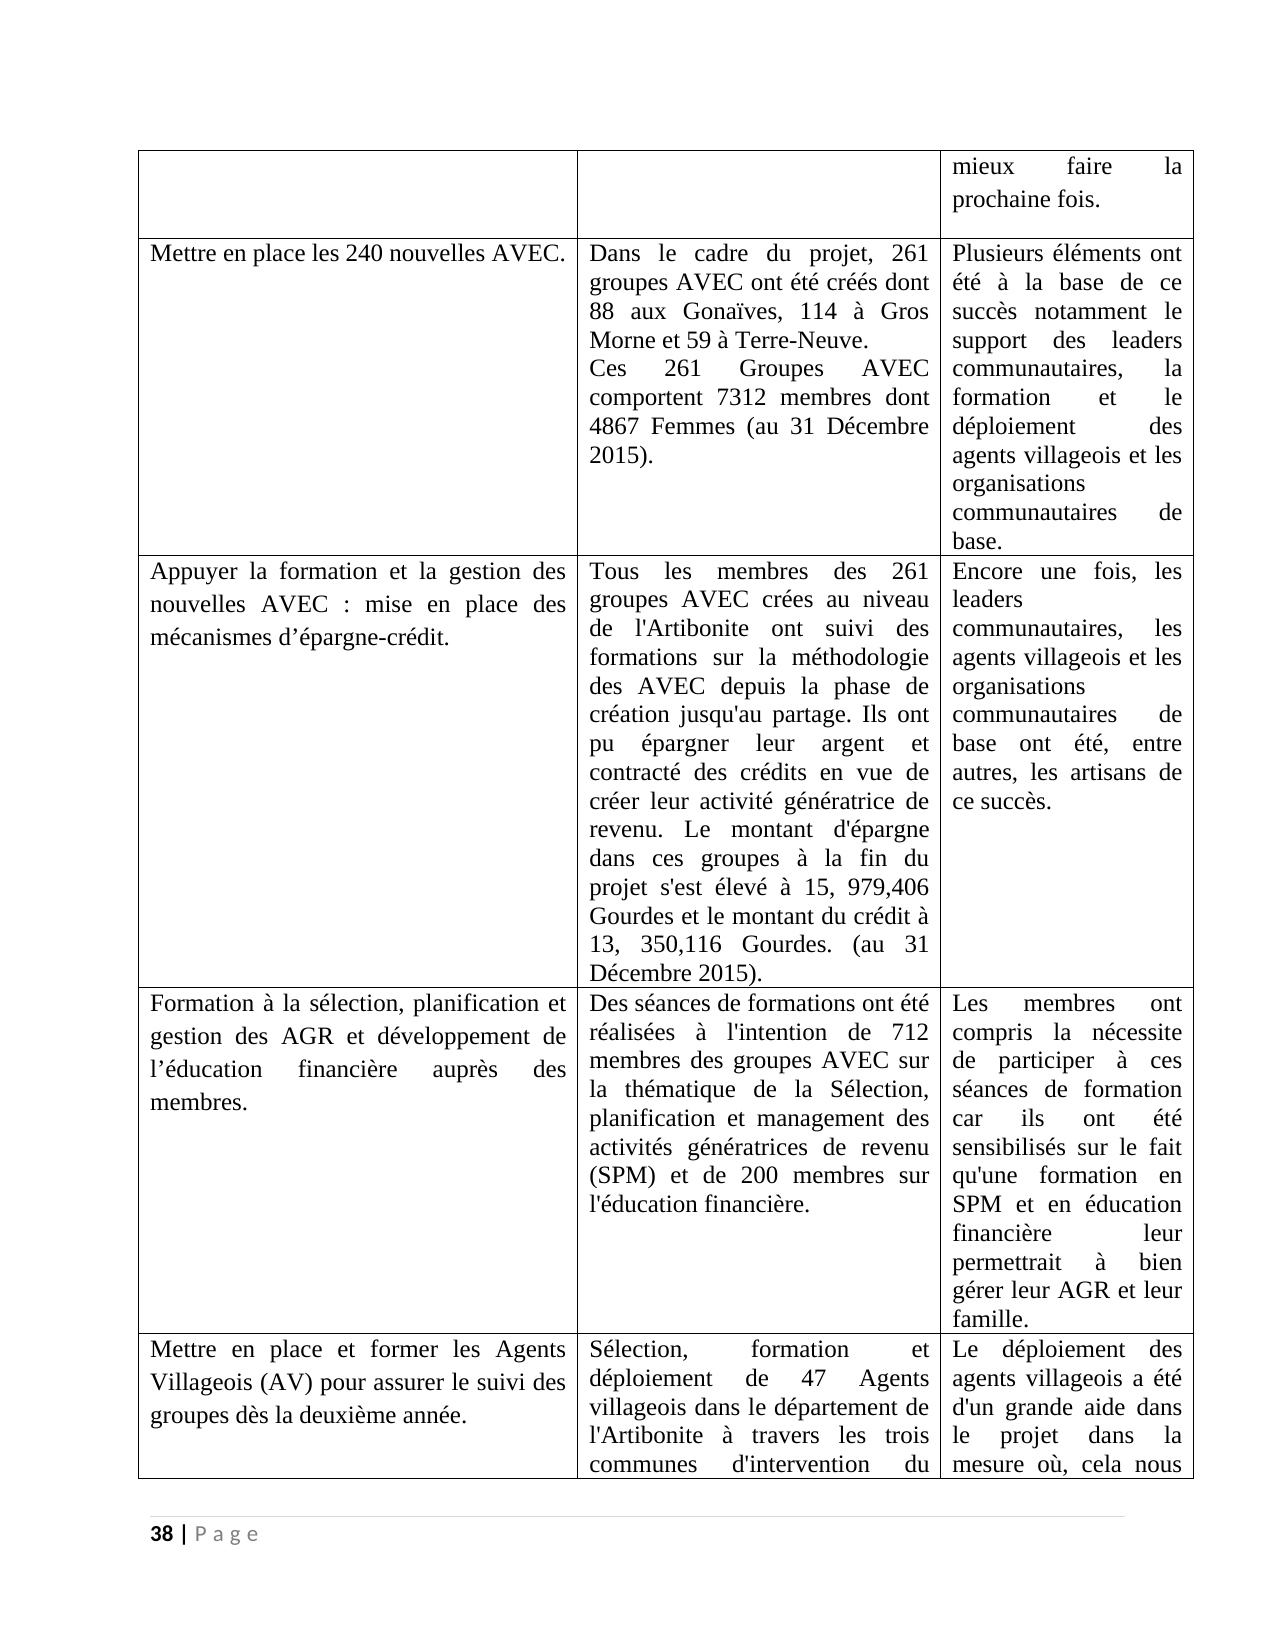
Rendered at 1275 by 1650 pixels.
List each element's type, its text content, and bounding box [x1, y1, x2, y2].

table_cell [578, 1334, 940, 1478]
table_cell Mettre en place les 240 nouvelles AVEC. [139, 239, 577, 555]
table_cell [139, 151, 577, 237]
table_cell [578, 151, 940, 237]
table_cell Dans le cadre du projet, 261 groupes AVEC ont été créés dont 88 aux Gonaïves, 114 à Gros Morne et 59 à Terre-Neuve. Ces 261 Groupes AVEC comportent 7312 membres dont 4867 Femmes (au 31 Décembre 2015). [578, 239, 940, 555]
table_cell Des séances de formations ont été réalisées à l'intention de 712 membres des groupes AVEC sur la thématique de la Sélection, planification et management des activités génératrices de revenu (SPM) et de 200 membres sur l'éducation financière. [578, 988, 940, 1333]
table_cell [941, 1334, 1193, 1478]
table_cell Plusieurs éléments ont été à la base de ce succès notamment le support des leaders communautaires, la formation et le déploiement des agents villageois et les organisations communautaires de base. [941, 239, 1193, 555]
table_cell Tous les membres des 261 groupes AVEC crées au niveau de l'Artibonite ont suivi des formations sur la méthodologie des AVEC depuis la phase de création jusqu'au partage. Ils ont pu épargner leur argent et contracté des crédits en vue de créer leur activité génératrice de revenu. Le montant d'épargne dans ces groupes à la fin du projet s'est élevé à 15, 979,406 Gourdes et le montant du crédit à 13, 350,116 Gourdes. (au 31 Décembre 2015). [578, 556, 940, 987]
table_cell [139, 1334, 577, 1478]
table_cell Appuyer la formation et la gestion des nouvelles AVEC : mise en place des mécanismes d’épargne-crédit. [139, 556, 577, 987]
table_cell Encore une fois, les leaders communautaires, les agents villageois et les organisations communautaires de base ont été, entre autres, les artisans de ce succès. [941, 556, 1193, 987]
table_cell Les membres ont compris la nécessite de participer à ces séances de formation car ils ont été sensibilisés sur le fait qu'une formation en SPM et en éducation financière leur permettrait à bien gérer leur AGR et leur famille. [941, 988, 1193, 1333]
table_cell Formation à la sélection, planification et gestion des AGR et développement de l’éducation financière auprès des membres. [139, 988, 577, 1333]
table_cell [941, 151, 1193, 237]
